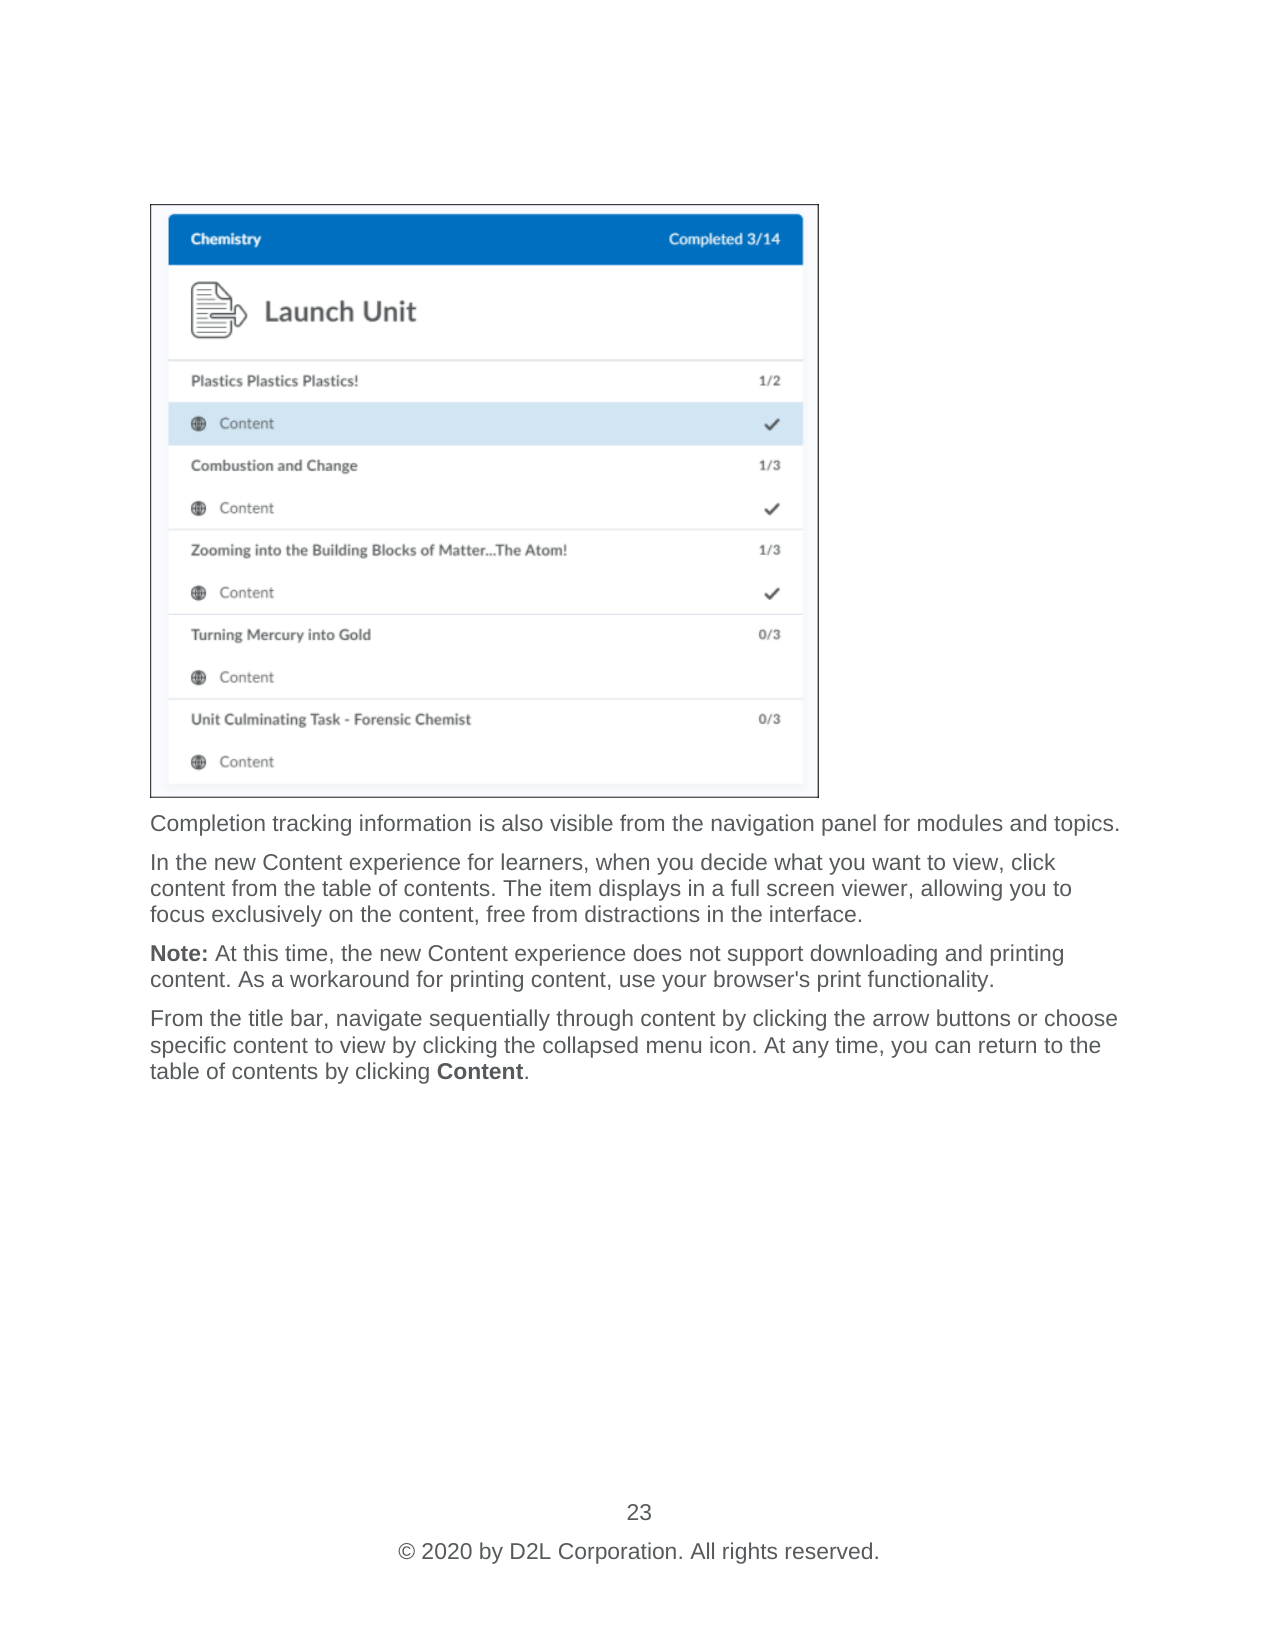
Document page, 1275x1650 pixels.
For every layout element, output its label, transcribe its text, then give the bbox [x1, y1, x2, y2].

picture [150, 204, 819, 798]
text Note: At this time, the new Content experience does not support downloading and printing content. As a workaround for printing content, use your browser's print functionality. [150, 940, 1128, 993]
text Completion tracking information is also visible from the navigation panel for modules and topics. [150, 810, 1128, 836]
text From the title bar, navigate sequentially through content by clicking the arrow buttons or choose specific content to view by clicking the collapsed menu icon. At any time, you can return to the table of contents by clicking Content. [150, 1005, 1128, 1084]
text In the new Content experience for learners, when you decide what you want to view, click content from the table of contents. The item displays in a full screen viewer, allowing you to focus exclusively on the content, free from distractions in the interface. [150, 848, 1128, 928]
